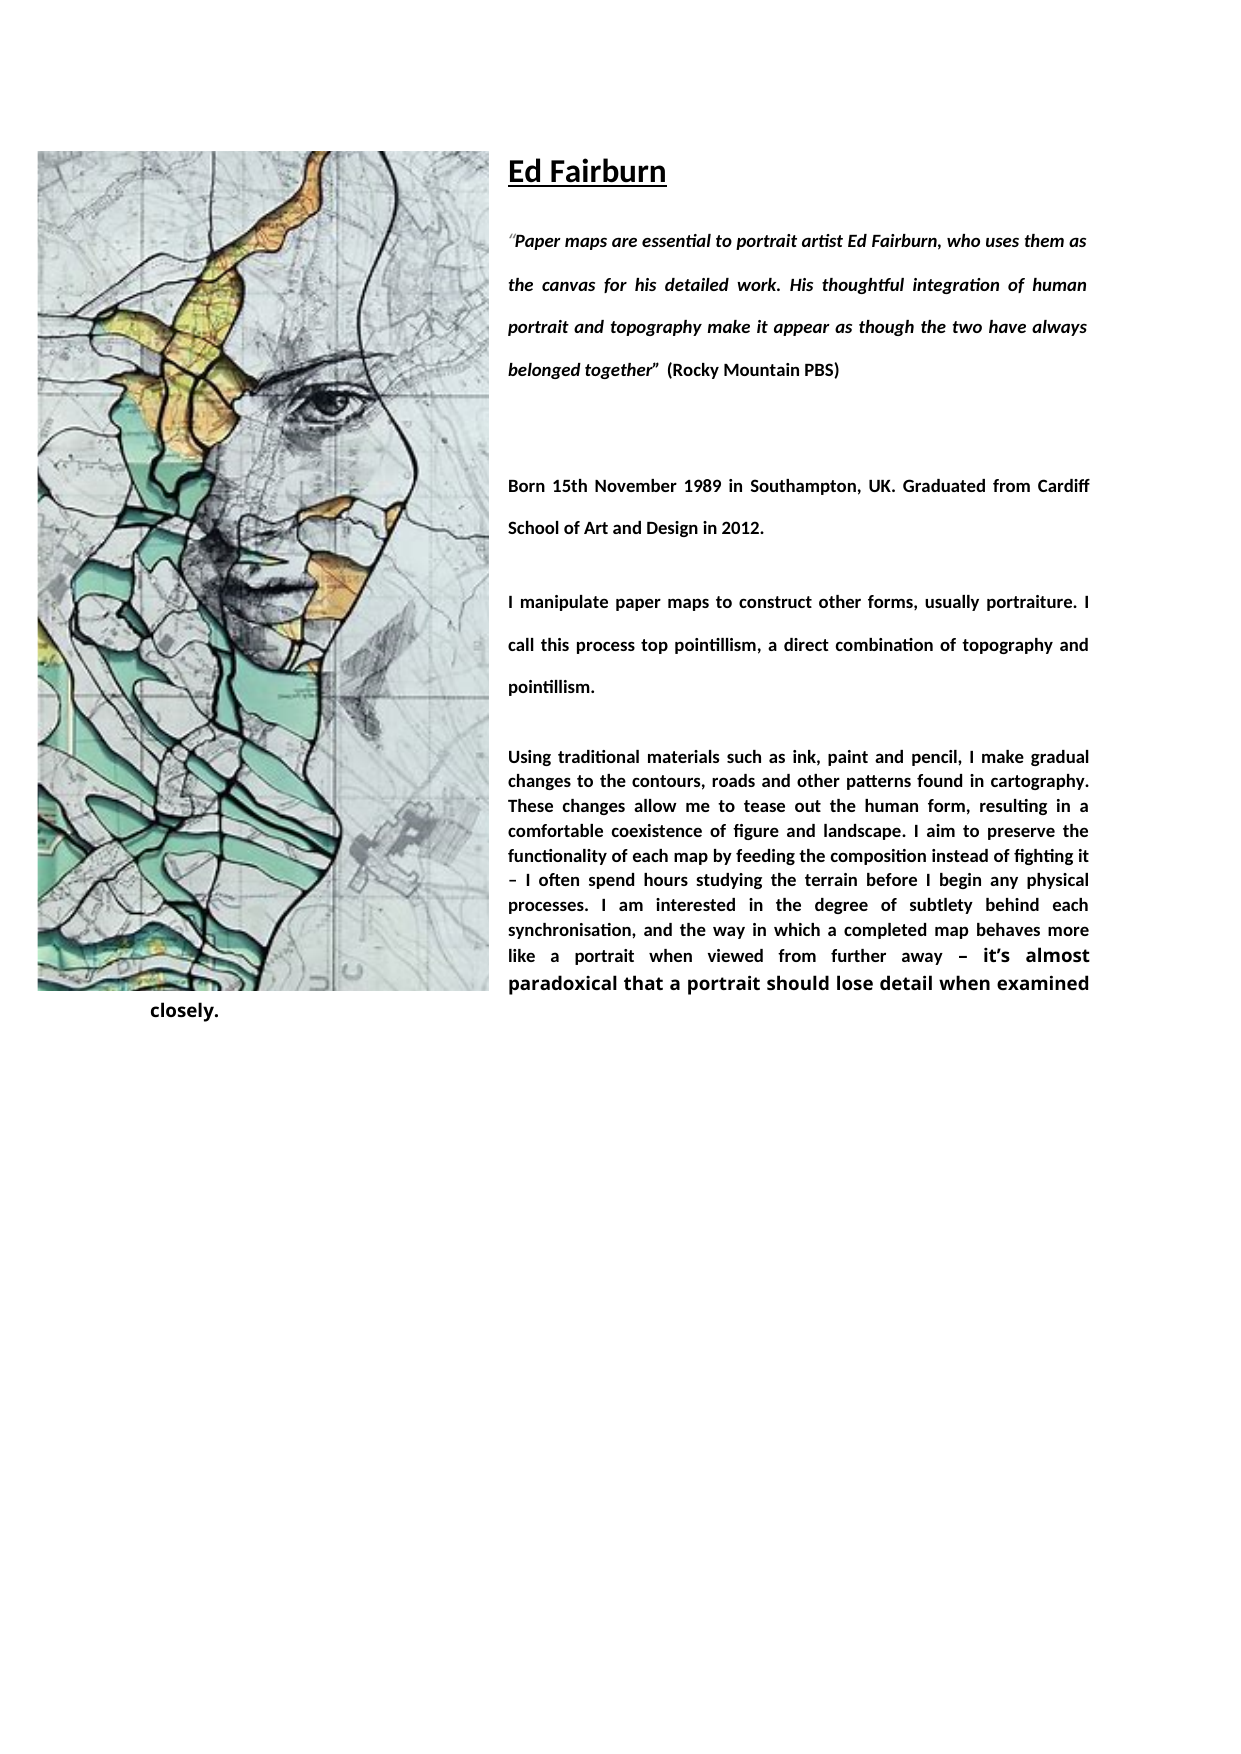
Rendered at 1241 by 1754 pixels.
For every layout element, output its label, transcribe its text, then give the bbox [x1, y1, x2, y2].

text Using traditional materials such as ink, paint and pencil, I make gradual changes to the contours, roads and other patterns found in cartography. These changes allow me to tease out the human form, resulting in a comfortable coexistence of figure and landscape. I aim to preserve the functionality of each map by feeding the composition instead of fighting it – I often spend hours studying the terrain before I begin any physical processes. I am interested in the degree of subtlety behind each synchronisation, and the way in which a completed map behaves more like a portrait when viewed from further away – it’s almost paradoxical that a portrait should lose detail when examined closely. [150, 745, 1090, 1023]
picture [37, 151, 489, 991]
text Ed Fairburn [150, 150, 1090, 191]
text Born 15th November 1989 in Southampton, UK. Graduated from Cardiff School of Art and Design in 2012. [489, 454, 1090, 539]
text “Paper maps are essential to portrait artist Ed Fairburn, who uses them as the canvas for his detailed work. His thoughtful integration of human portrait and topography make it appear as though the two have always belonged together” (Rocky Mountain PBS) [489, 211, 1090, 381]
text I manipulate paper maps to construct other forms, usually portraiture. I call this process top pointillism, a direct combination of topography and pointillism. [489, 571, 1090, 698]
